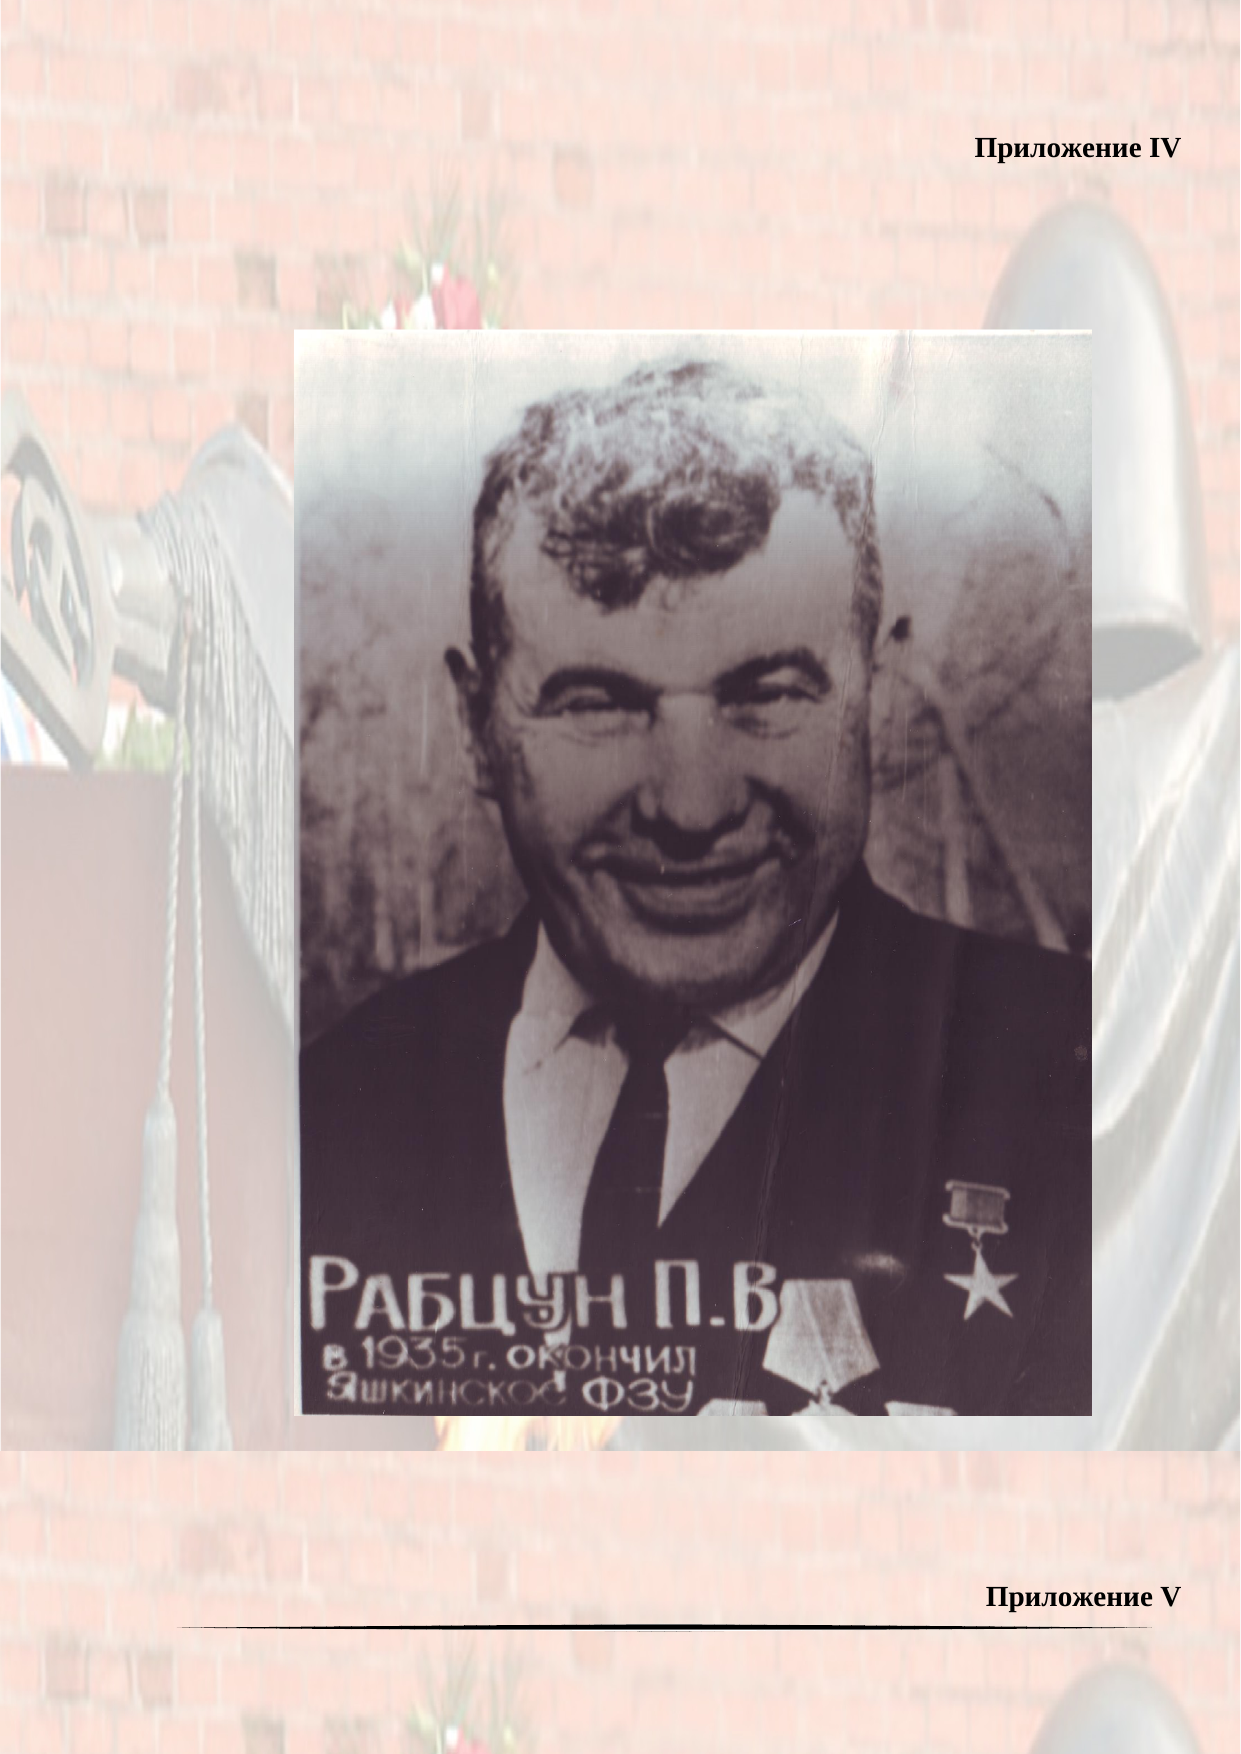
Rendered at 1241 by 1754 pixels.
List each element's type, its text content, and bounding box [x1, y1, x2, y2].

picture [0, 0, 1241, 1754]
text Приложение IV [148, 130, 1181, 163]
text Приложение V [148, 1579, 1181, 1612]
